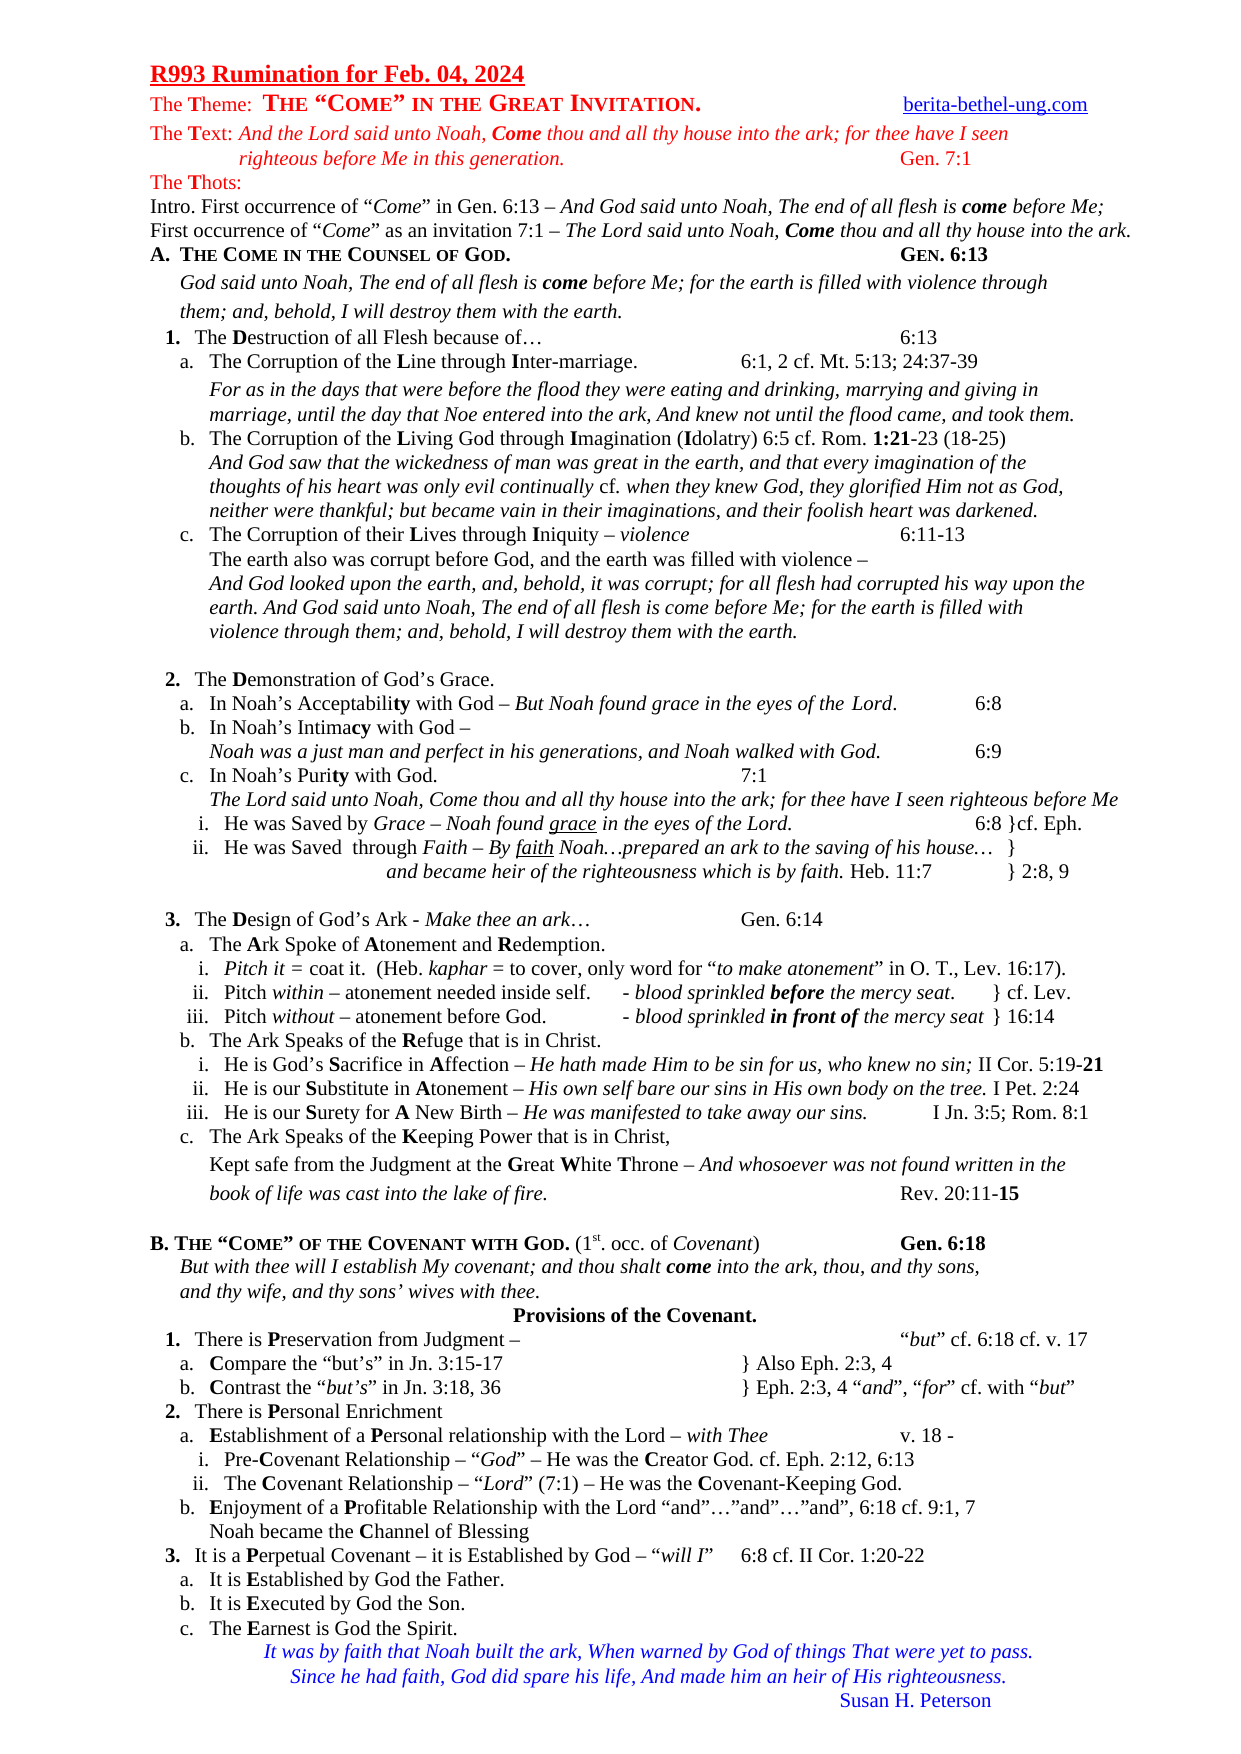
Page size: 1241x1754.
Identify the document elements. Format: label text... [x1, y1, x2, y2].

list He was Saved by Grace – Noah found grace in the eyes of the Lord. 6:8 }cf. Eph. [209, 811, 1090, 835]
list He is our Surety for A New Birth – He was manifested to take away our sins. I Jn. 3:5; Rom. 8:1 [209, 1100, 1090, 1124]
list There is Personal Enrichment [165, 1399, 1090, 1423]
list He is our Substitute in Atonement – His own self bare our sins in His own body on the tree. I Pet. 2:24 [209, 1076, 1110, 1100]
text The Thots: [150, 170, 1090, 194]
list The Destruction of all Flesh because of… 6:13 [165, 325, 1090, 349]
text For ﻿as in the days that were before the flood they were eating and drinking, ﻿marrying and giving in marriage, until the day that Noe entered into the ark, And knew not until the flood came, and took them. [209, 373, 1090, 426]
list In Noah’s Intimacy with God – [179, 715, 1090, 739]
list He was Saved through Faith – By faith Noah…prepared an ark to the saving of his house… } [209, 835, 1090, 859]
list God said unto Noah, ﻿The end of all flesh is come before Me; for the earth is filled with violence through them; and, behold, I will destroy them ﻿with the earth. [179, 266, 1090, 325]
text and thy wife, and thy sons’ wives with thee. [179, 1278, 1090, 1303]
list Pre-Covenant Relationship – “God” – He was the Creator God. cf. Eph. 2:12, 6:13 [209, 1447, 1090, 1471]
text The Theme: The “Come” in the Great Invitation. berita-bethel-ung.com [150, 88, 1090, 117]
list Since he had faith, God did spare his life, And made him an heir of His righteousness. [209, 1663, 1090, 1688]
list Establishment of a Personal relationship with the Lord – with Thee v. 18 - [179, 1423, 1090, 1447]
list The earth also was corrupt before God, and the earth was filled with violence – [209, 546, 1090, 571]
text But with thee will I establish My covenant; and thou shalt come into the ark, thou, and thy sons, [179, 1254, 1090, 1278]
text B. The “Come” of the Covenant with God. (1st. occ. of Covenant) Gen. 6:18 [150, 1230, 1090, 1254]
list The Earnest is God the Spirit. [179, 1615, 1090, 1639]
list The Corruption of their Lives through Iniquity – violence 6:11-13 [179, 522, 1090, 546]
list Noah was a just man and perfect in his generations, and Noah walked with God. 6:9 [209, 739, 1090, 763]
list The Corruption of the Line through Inter-marriage. 6:1, 2 cf. Mt. 5:13; 24:37-39 [179, 349, 1090, 373]
list Compare the “but’s” in Jn. 3:15-17 } Also Eph. 2:3, 4 [179, 1351, 1090, 1375]
list The Ark Speaks of the Refuge that is in Christ. [179, 1028, 1090, 1052]
list Pitch without – atonement before God. - blood sprinkled in front of the mercy seat } 16:14 [209, 1004, 1090, 1028]
text Provisions of the Covenant. [179, 1303, 1090, 1327]
list He is God’s Sacrifice in Affection – He hath made Him to be sin for us, who knew no sin; II Cor. 5:19-21 [209, 1052, 1110, 1076]
text First occurrence of “Come” as an invitation 7:1 – The Lord said unto Noah, Come thou and all thy house into the ark. [150, 218, 1139, 242]
list Contrast the “but’s” in Jn. 3:18, 36 } Eph. 2:3, 4 “and”, “for” cf. with “but” [179, 1375, 1090, 1399]
list There is Preservation from Judgment – “but” cf. 6:18 cf. v. 17 [165, 1327, 1090, 1351]
list The Design of God’s Ark - Make thee an ark… Gen. 6:14 [165, 907, 1090, 931]
text R993 Rumination for Feb. 04, 2024 [150, 59, 1090, 88]
list The Demonstration of God’s Grace. [165, 667, 1090, 691]
list and became heir of the righteousness which is by faith. Heb. 11:7 } 2:8, 9 [224, 859, 1090, 883]
list In Noah’s Acceptability with God – But Noah found grace in the eyes of the Lord. 6:8 [179, 691, 1090, 715]
list Pitch within – atonement needed inside self. - blood sprinkled before the mercy seat. } cf. Lev. [209, 979, 1090, 1004]
list Noah became the Channel of Blessing [209, 1519, 1090, 1543]
list In Noah’s Purity with God. 7:1 [179, 763, 1090, 787]
list The Ark Spoke of Atonement and Redemption. [179, 931, 1090, 956]
list Kept safe from the Judgment at the Great White Throne – And whosoever was not found written in ﻿the book of life ﻿was cast into the lake of fire. Rev. 20:11-15 [209, 1148, 1090, 1206]
list The Ark Speaks of the Keeping Power that is in Christ, [179, 1124, 1090, 1148]
list The Lord said unto Noah, Come thou and all thy house into the ark; for thee have I seen righteous before Me [209, 787, 1124, 811]
list Pitch it = coat it. (Heb. kaphar = to cover, only word for “to make atonement” in O. T., Lev. 16:17). [209, 956, 1090, 979]
list The Come in the Counsel of God. Gen. 6:13 [150, 242, 1090, 266]
list And God looked upon the earth, and, behold, it was corrupt; for all flesh had corrupted his way upon the earth. And God said unto Noah, The end of all flesh is come before Me; for the earth is filled with violence through them; and, behold, I will destroy them with the earth. [209, 571, 1090, 643]
list And God saw that the wickedness of man was great in the earth, and that every imagination of the thoughts of his heart was only evil continually cf. when they knew God, they glorified Him not as God, neither were thankful; but became vain in their imaginations, and their foolish heart was darkened. [209, 450, 1090, 522]
list The Covenant Relationship – “Lord” (7:1) – He was the Covenant-Keeping God. [209, 1471, 1090, 1495]
text Intro. First occurrence of “Come” in Gen. 6:13 – And God said unto Noah, ﻿The end of all flesh is come before Me; [150, 194, 1110, 218]
list It is Executed by God the Son. [179, 1591, 1090, 1615]
list It was by faith that Noah built the ark, When warned by God of things That were yet to pass. [209, 1639, 1090, 1663]
text The Text: And the Lord said unto Noah, ﻿Come thou and all thy house into the ark; for ﻿thee have I seen righteous before Me in this generation. Gen. 7:1 [150, 117, 1090, 170]
list Susan H. Peterson [209, 1688, 1090, 1712]
list The Corruption of the Living God through Imagination (Idolatry) 6:5 cf. Rom. 1:21-23 (18-25) [179, 426, 1090, 450]
list It is a Perpetual Covenant – it is Established by God – “will I” 6:8 cf. II Cor. 1:20-22 [165, 1543, 1090, 1567]
list Enjoyment of a Profitable Relationship with the Lord “and”…”and”…”and”, 6:18 cf. 9:1, 7 [179, 1495, 1090, 1519]
list It is Established by God the Father. [179, 1567, 1090, 1591]
